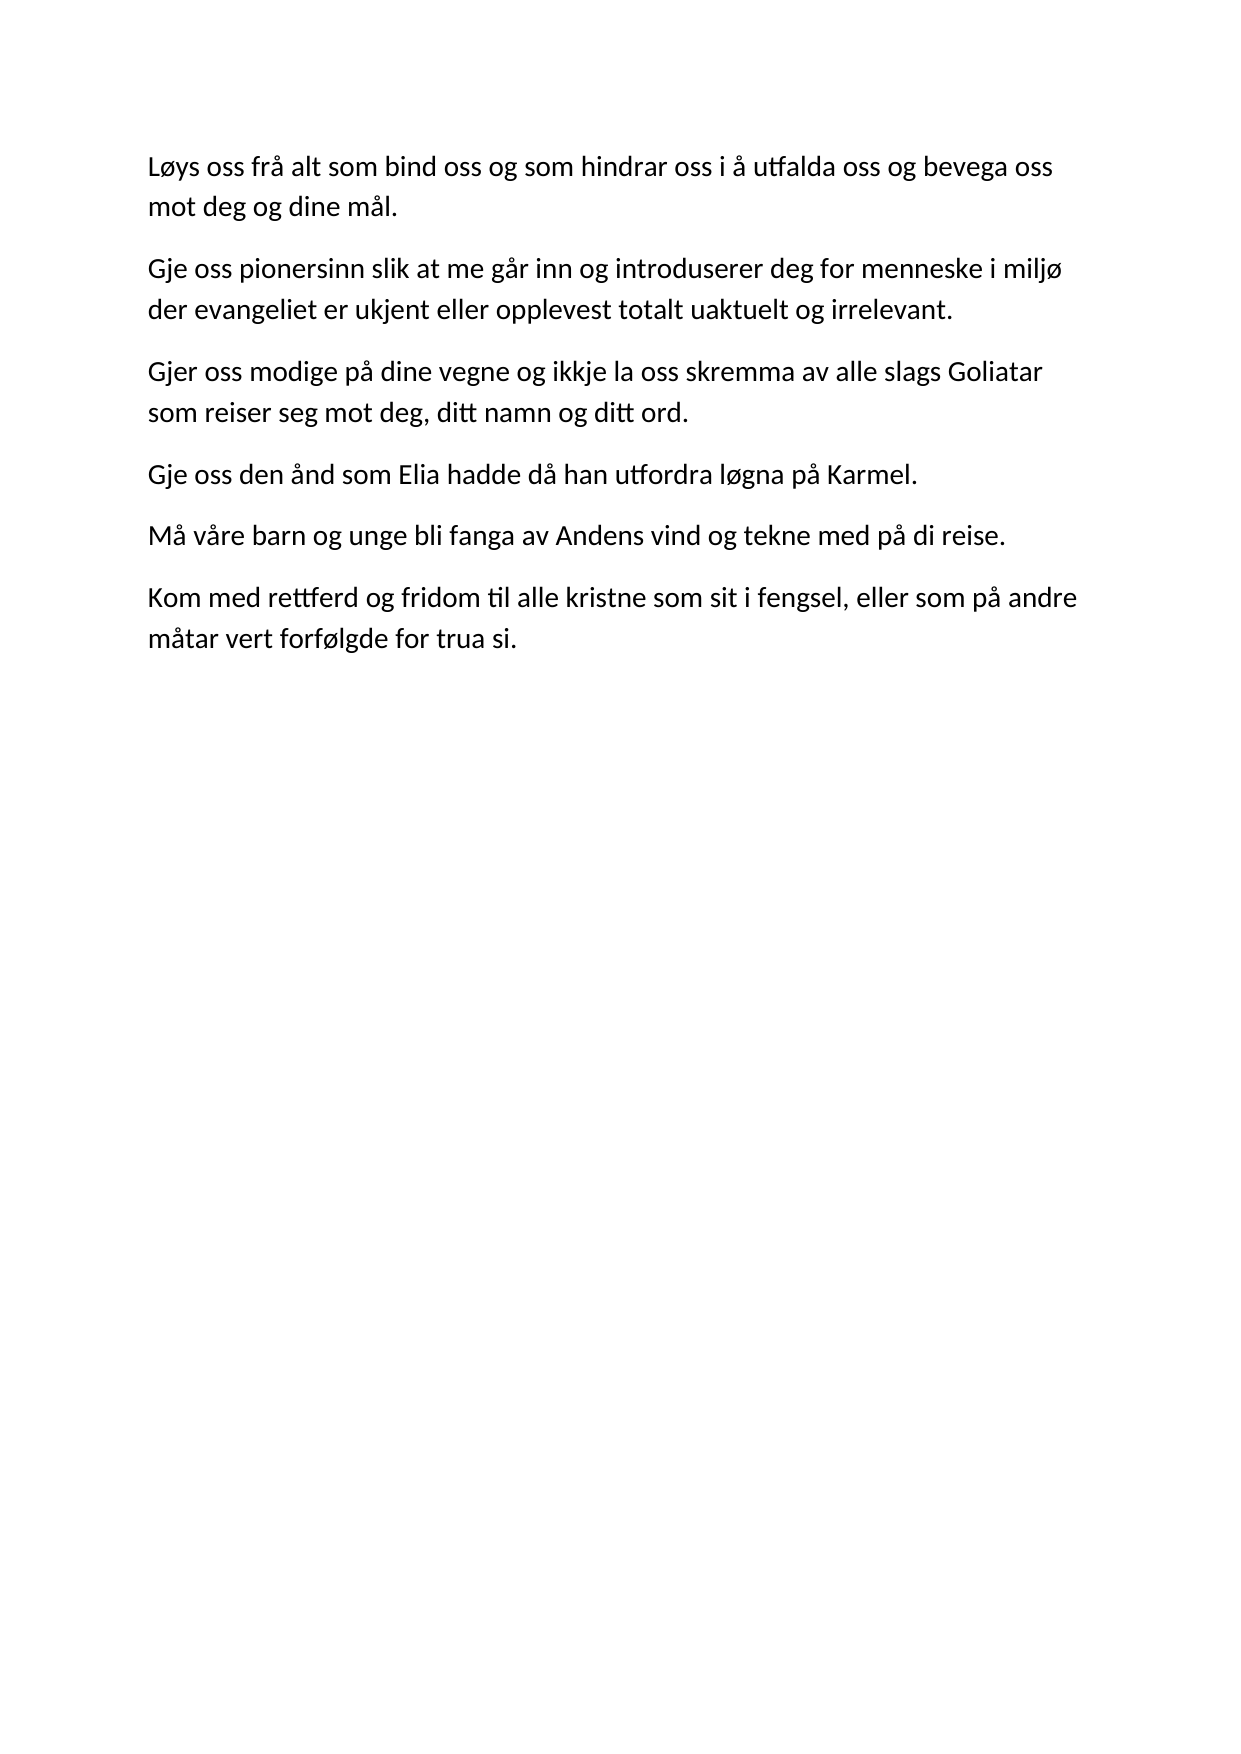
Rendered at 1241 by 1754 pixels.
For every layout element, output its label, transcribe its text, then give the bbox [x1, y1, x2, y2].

text Gje oss den ånd som Elia hadde då han utfordra løgna på Karmel. [148, 456, 1093, 491]
text Gje oss pionersinn slik at me går inn og introduserer deg for menneske i miljø der evangeliet er ukjent eller opplevest totalt uaktuelt og irrelevant. [148, 250, 1093, 327]
text Må våre barn og unge bli fanga av Andens vind og tekne med på di reise. [148, 517, 1093, 553]
text Løys oss frå alt som bind oss og som hindrar oss i å utfalda oss og bevega oss mot deg og dine mål. [148, 148, 1093, 224]
text Kom med rettferd og fridom til alle kristne som sit i fengsel, eller som på andre måtar vert forfølgde for trua si. [148, 579, 1093, 656]
text Gjer oss modige på dine vegne og ikkje la oss skremma av alle slags Goliatar som reiser seg mot deg, ditt namn og ditt ord. [148, 353, 1093, 429]
